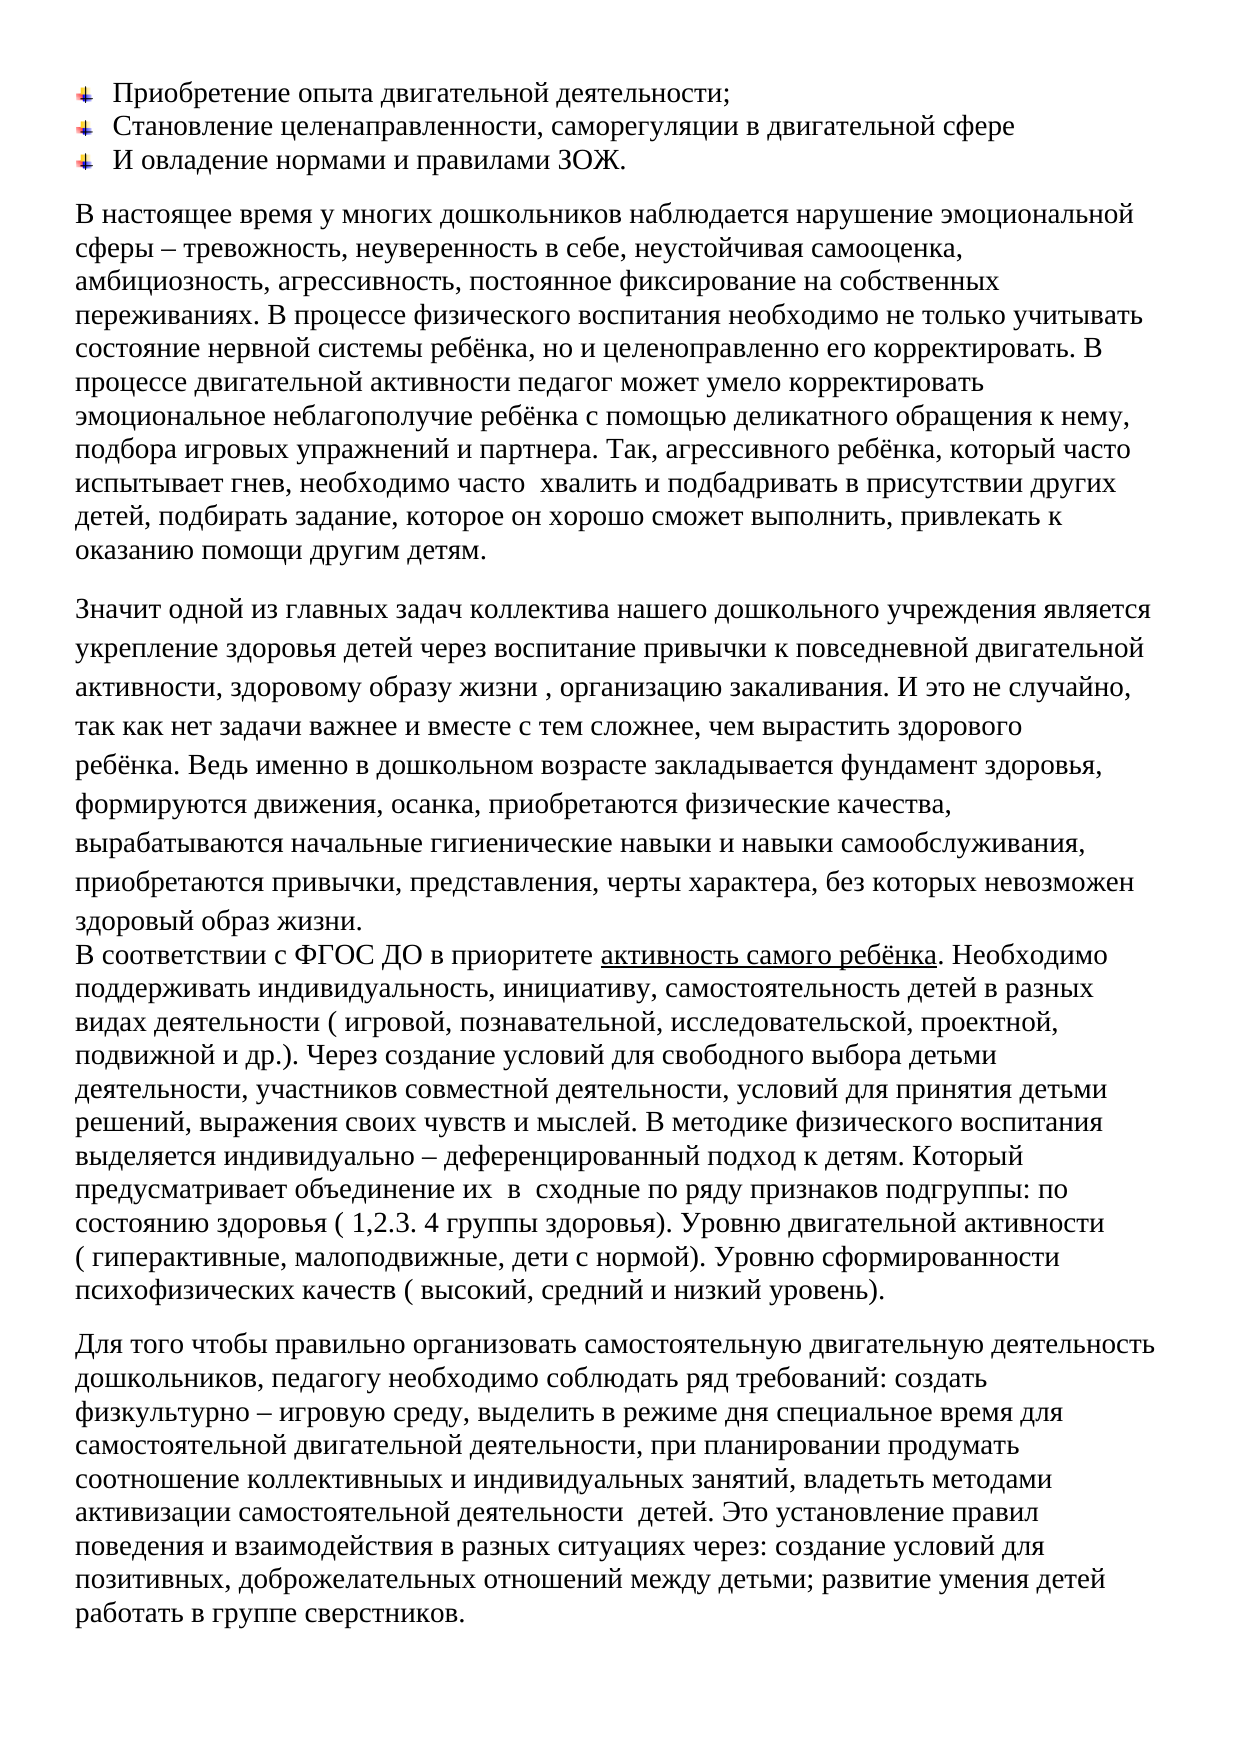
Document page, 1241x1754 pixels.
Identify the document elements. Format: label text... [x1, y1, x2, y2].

text В настоящее время у многих дошкольников наблюдается нарушение эмоциональной сферы – тревожность, неуверенность в себе, неустойчивая самооценка, амбициозность, агрессивность, постоянное фиксирование на собственных переживаниях. В процессе физического воспитания необходимо не только учитывать состояние нервной системы ребёнка, но и целеноправленно его корректировать. В процессе двигательной активности педагог может умело корректировать эмоциональное неблагополучие ребёнка с помощью деликатного обращения к нему, подбора игровых упражнений и партнера. Так, агрессивного ребёнка, который часто испытывает гнев, необходимо часто хвалить и подбадривать в присутствии других детей, подбирать задание, которое он хорошо сможет выполнить, привлекать к оказанию помощи другим детям. [75, 196, 1165, 565]
text Для того чтобы правильно организовать самостоятельную двигательную деятельность дошкольников, педагогу необходимо соблюдать ряд требований: создать физкультурно – игровую среду, выделить в режиме дня специальное время для самостоятельной двигательной деятельности, при планировании продумать соотношение коллективныых и индивидуальных занятий, владетьть методами активизации самостоятельной деятельности детей. Это установление правил поведения и взаимодействия в разных ситуациях через: создание условий для позитивных, доброжелательных отношений между детьми; развитие умения детей работать в группе сверстников. [75, 1327, 1165, 1628]
picture [76, 152, 93, 170]
text В соответствии с ФГОС ДО в приоритете активность самого ребёнка. Необходимо поддерживать индивидуальность, инициативу, самостоятельность детей в разных видах деятельности ( игровой, познавательной, исследовательской, проектной, подвижной и др.). Через создание условий для свободного выбора детьми деятельности, участников совместной деятельности, условий для принятия детьми решений, выражения своих чувств и мыслей. В методике физического воспитания выделяется индивидуально – деференцированный подход к детям. Который предусматривает объединение их в сходные по ряду признаков подгруппы: по состоянию здоровья ( 1,2.3. 4 группы здоровья). Уровню двигательной активности ( гиперактивные, малоподвижные, дети с нормой). Уровню сформированности психофизических качеств ( высокий, средний и низкий уровень). [75, 937, 1165, 1306]
list Приобретение опыта двигательной деятельности; [75, 75, 1165, 108]
text Значит одной из главных задач коллектива нашего дошкольного учреждения является укрепление здоровья детей через воспитание привычки к повседневной двигательной активности, здоровому образу жизни , организацию закаливания. И это не случайно, так как нет задачи важнее и вместе с тем сложнее, чем вырастить здорового ребёнка. Ведь именно в дошкольном возрасте закладывается фундамент здоровья, формируются движения, осанка, приобретаются физические качества, вырабатываются начальные гигиенические навыки и навыки самообслуживания, приобретаются привычки, представления, черты характера, без которых невозможен здоровый образ жизни. [75, 586, 1165, 937]
picture [76, 85, 93, 103]
list И овладение нормами и правилами ЗОЖ. [75, 142, 1165, 176]
picture [76, 119, 93, 136]
list Становление целенаправленности, саморегуляции в двигательной сфере [75, 108, 1165, 142]
